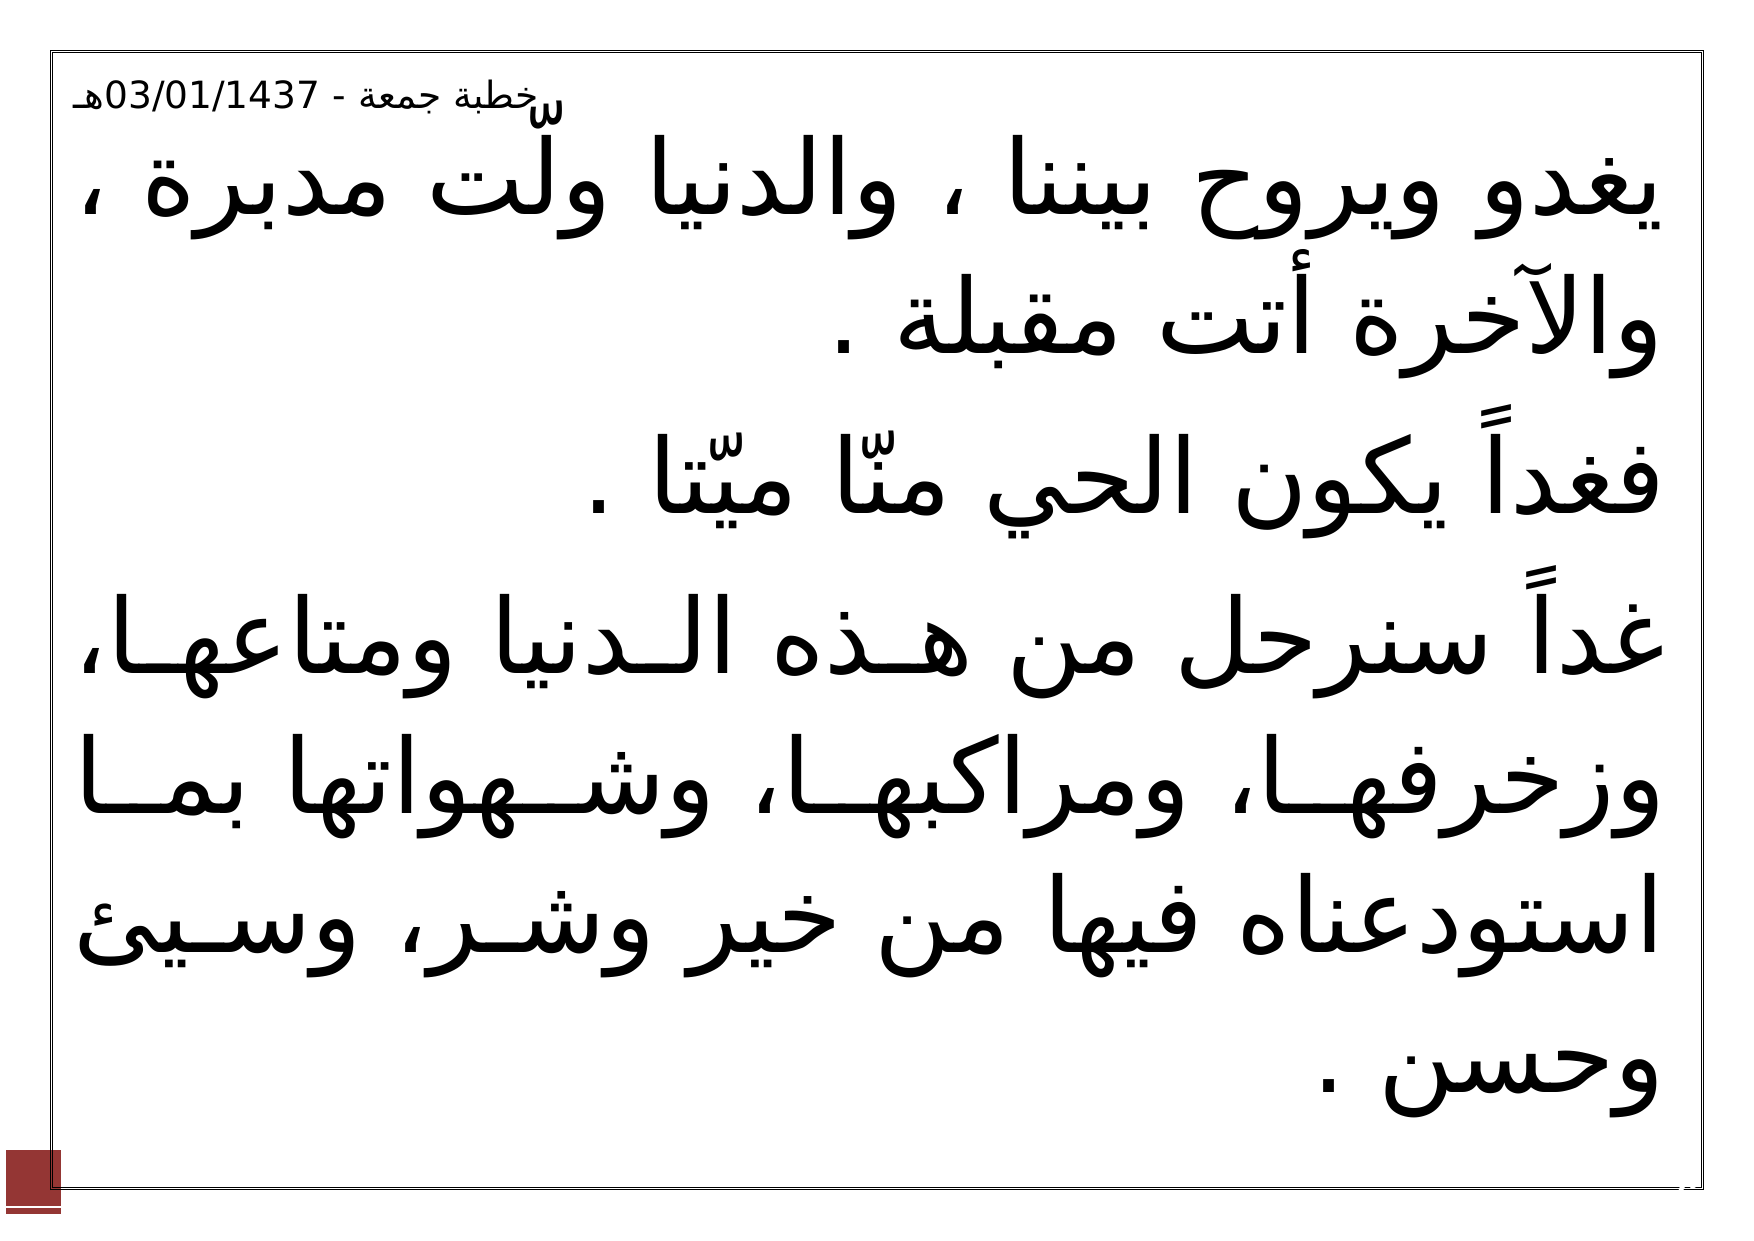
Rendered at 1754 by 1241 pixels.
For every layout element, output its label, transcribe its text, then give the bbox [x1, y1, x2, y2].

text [74, 117, 1665, 378]
text غداً سنرحل من هذه الدنيا ومتاعها، وزخرفها، ومراكبها، وشهواتها بما استودعناه فيها من خير وشر، وسيئ وحسن . [74, 577, 1665, 1117]
text فغداً يكون الحي منّا ميّتا . [74, 417, 1665, 538]
